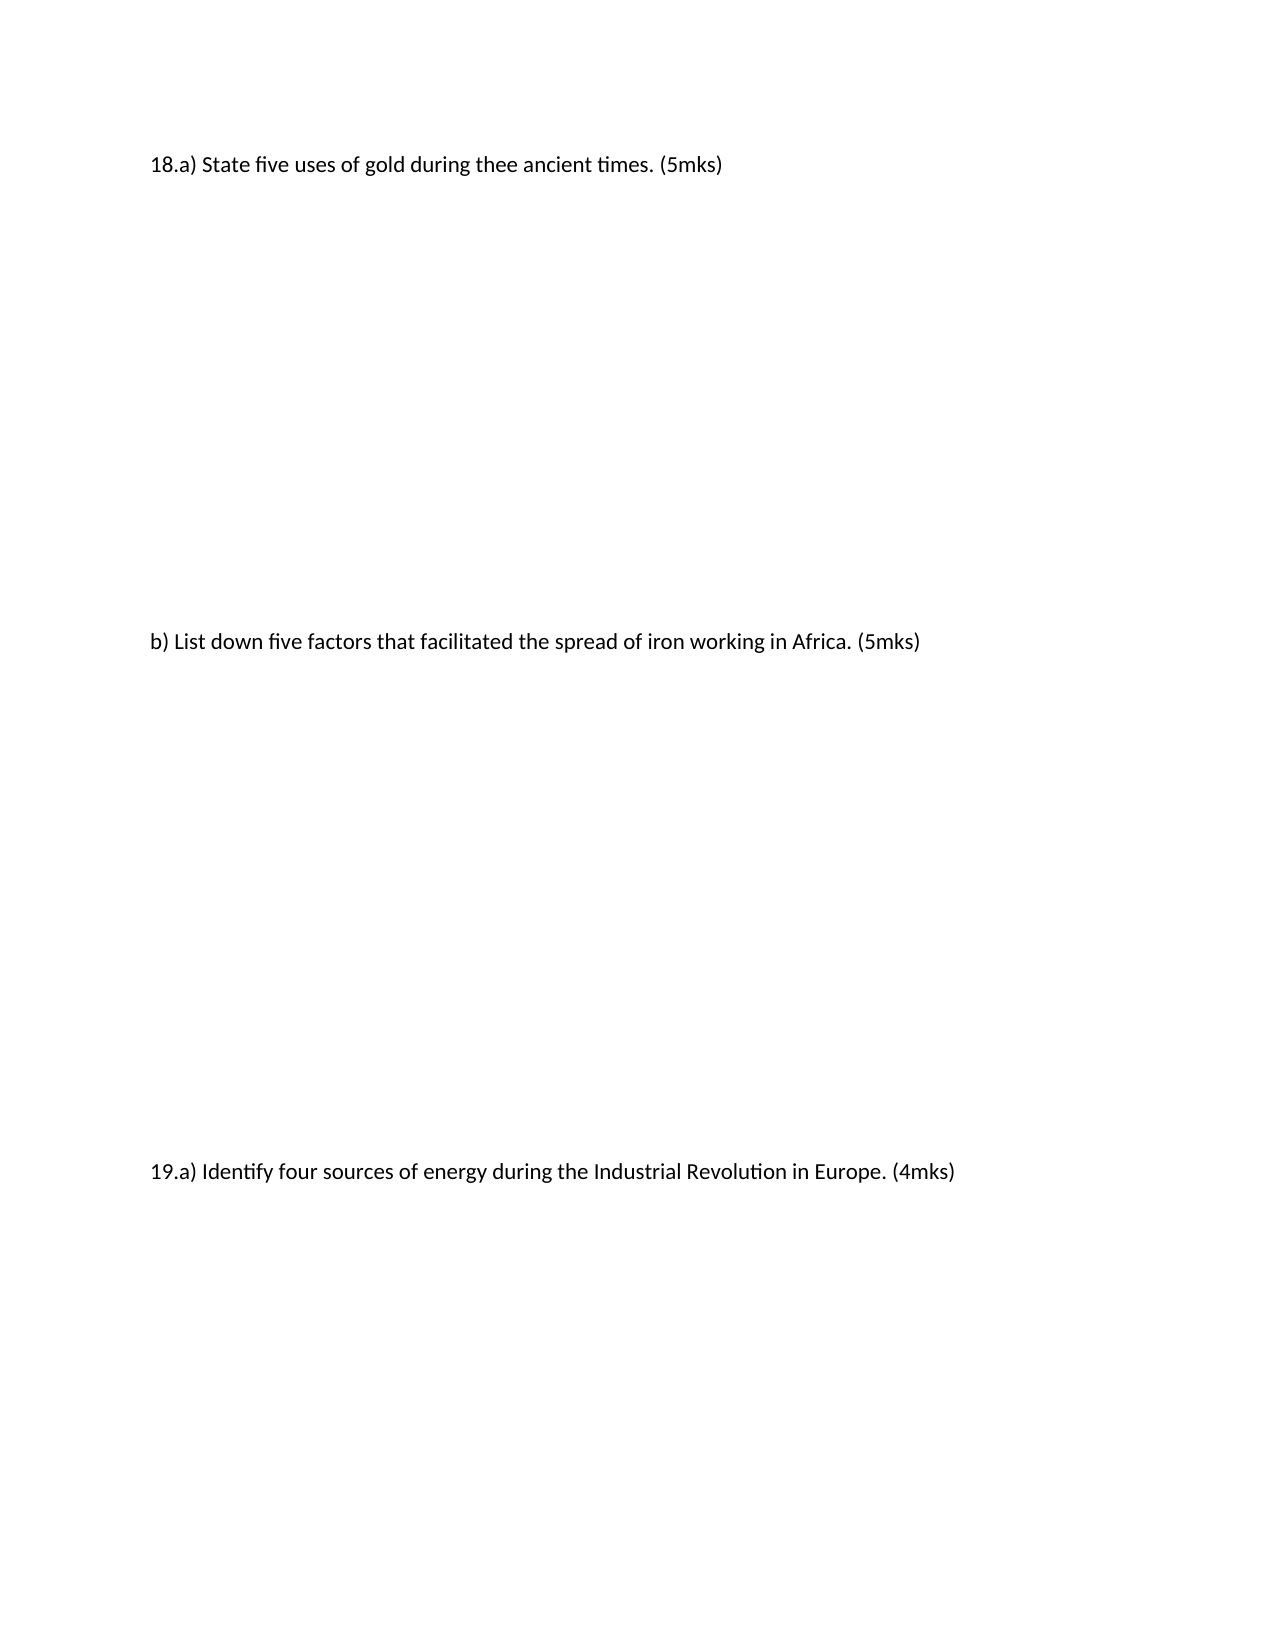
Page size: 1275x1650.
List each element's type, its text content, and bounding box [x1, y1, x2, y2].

text 19.a) Identify four sources of energy during the Industrial Revolution in Europe. (4mks) [150, 1157, 1125, 1185]
text b) List down five factors that facilitated the spread of iron working in Africa. (5mks) [150, 627, 1125, 655]
text 18.a) State five uses of gold during thee ancient times. (5mks) [150, 150, 1125, 178]
